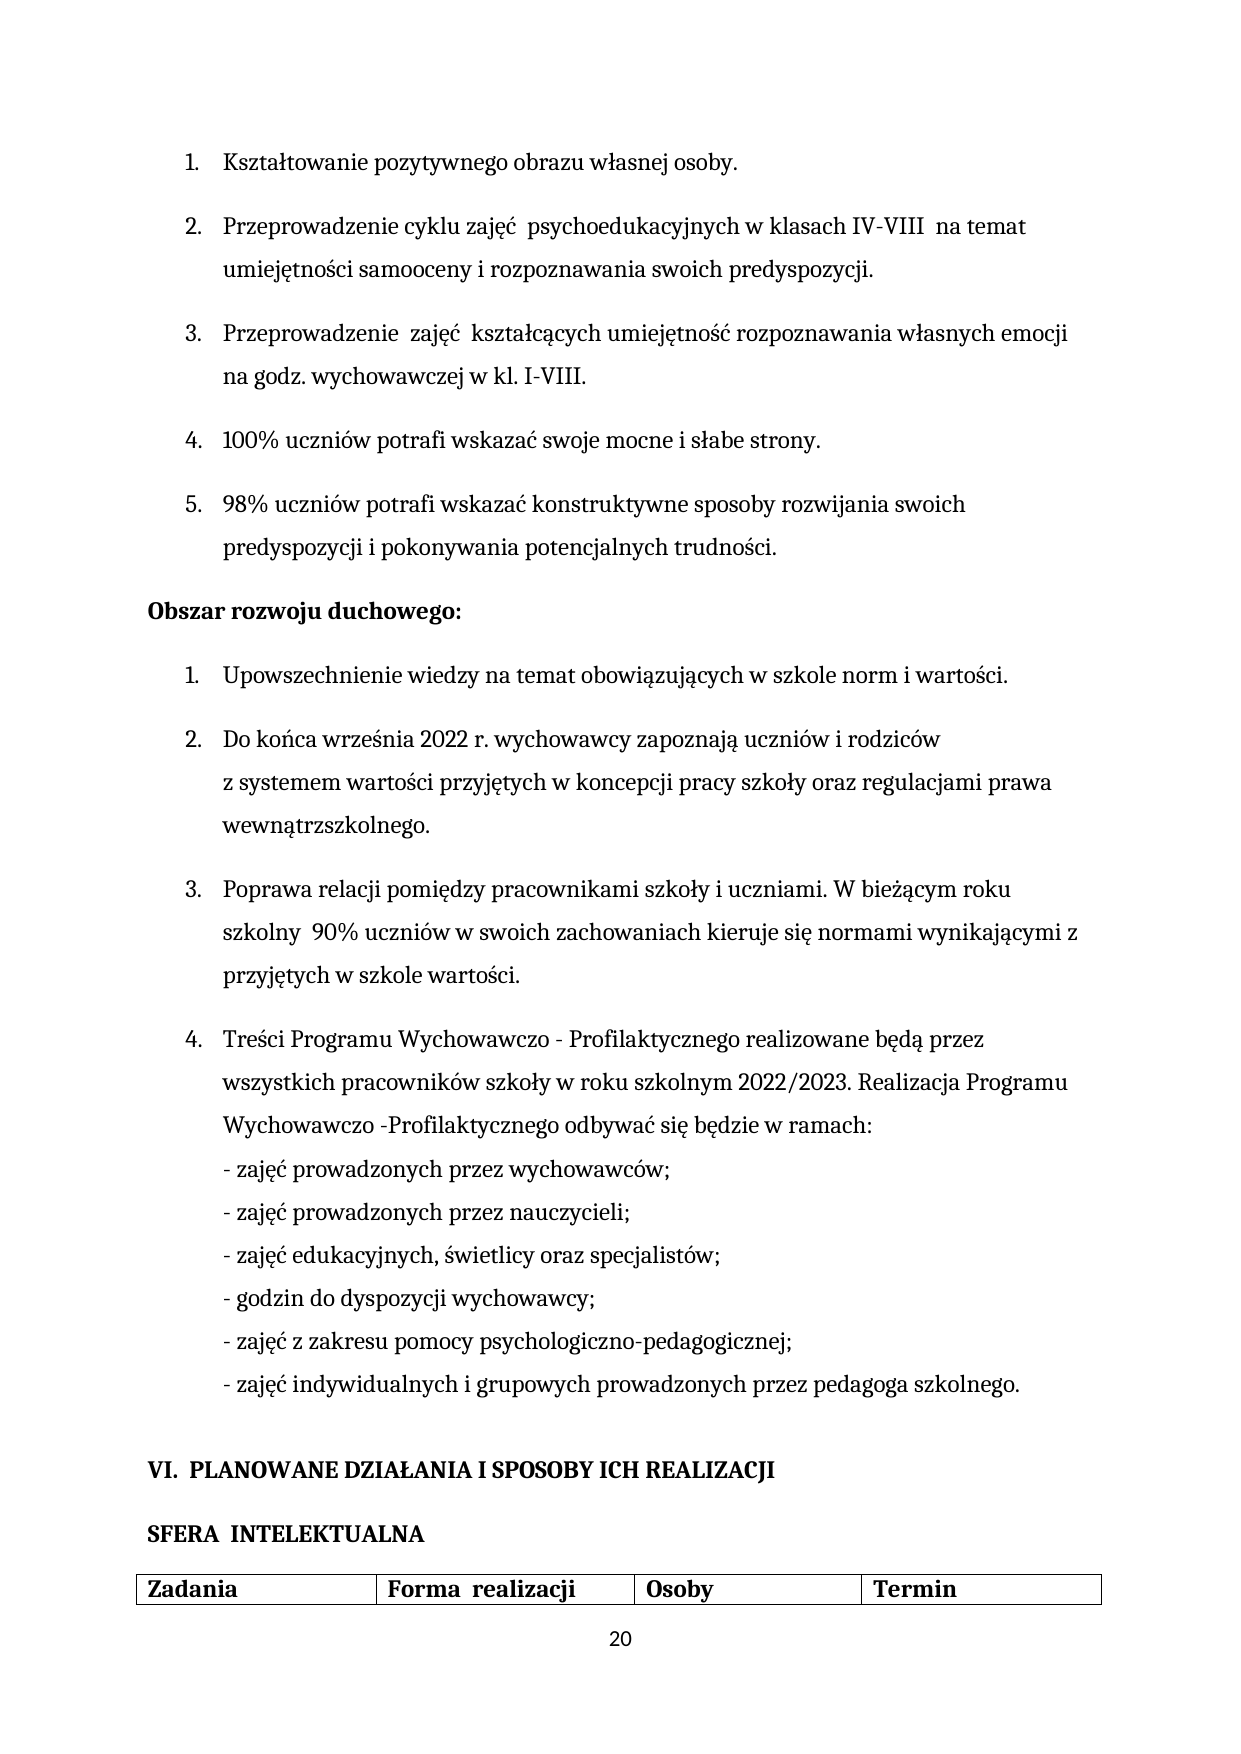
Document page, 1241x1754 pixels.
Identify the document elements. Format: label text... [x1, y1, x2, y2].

table_header Termin [862, 1575, 1101, 1604]
list VI. PLANOWANE DZIAŁANIA I SPOSOBY ICH REALIZACJI [148, 1456, 1093, 1485]
text Obszar rozwoju duchowego: [148, 597, 1093, 626]
list Przeprowadzenie cyklu zajęć psychoedukacyjnych w klasach IV-VIII na temat umiejętności samooceny i rozpoznawania swoich predyspozycji. [185, 212, 1093, 283]
text SFERA​ INTELEKTUALNA [148, 1520, 1093, 1549]
list 98% uczniów potrafi wskazać konstruktywne sposoby rozwijania swoich predyspozycji i pokonywania potencjalnych trudności. [185, 490, 1093, 562]
table_header Zadania [137, 1575, 376, 1604]
list 100% uczniów potrafi wskazać swoje mocne i słabe strony. [185, 426, 1093, 454]
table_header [635, 1575, 861, 1604]
list Do końca września 2022 r. wychowawcy zapoznają uczniów i rodziców z systemem wartości przyjętych w koncepcji pracy szkoły oraz regulacjami prawa wewnątrzszkolnego. [185, 725, 1093, 840]
list Upowszechnienie wiedzy na temat obowiązujących w szkole norm i wartości. [185, 661, 1093, 689]
list Poprawa relacji pomiędzy pracownikami szkoły i uczniami. W bieżącym roku szkolny 90% uczniów w swoich zachowaniach kieruje się normami wynikającymi z przyjętych w szkole wartości. [185, 875, 1093, 990]
list Przeprowadzenie zajęć kształcących umiejętność rozpoznawania własnych emocji na godz. wychowawczej w kl. I-VIII. [185, 319, 1093, 391]
list Kształtowanie pozytywnego obrazu własnej osoby. [185, 148, 1093, 176]
table_header Forma realizacji [377, 1575, 634, 1604]
list Treści Programu Wychowawczo - Profilaktycznego realizowane będą przez wszystkich pracowników szkoły w roku szkolnym 2022/2023. Realizacja Programu Wychowawczo -Profilaktycznego odbywać się będzie w ramach: - zajęć prowadzonych przez wychowawców; - zajęć prowadzonych przez nauczycieli; - zajęć edukacyjnych, świetlicy oraz specjalistów; - godzin do dyspozycji wychowawcy; - zajęć z zakresu pomocy psychologiczno-pedagogicznej; - zajęć indywidualnych i grupowych prowadzonych przez pedagoga szkolnego. [185, 1025, 1093, 1399]
